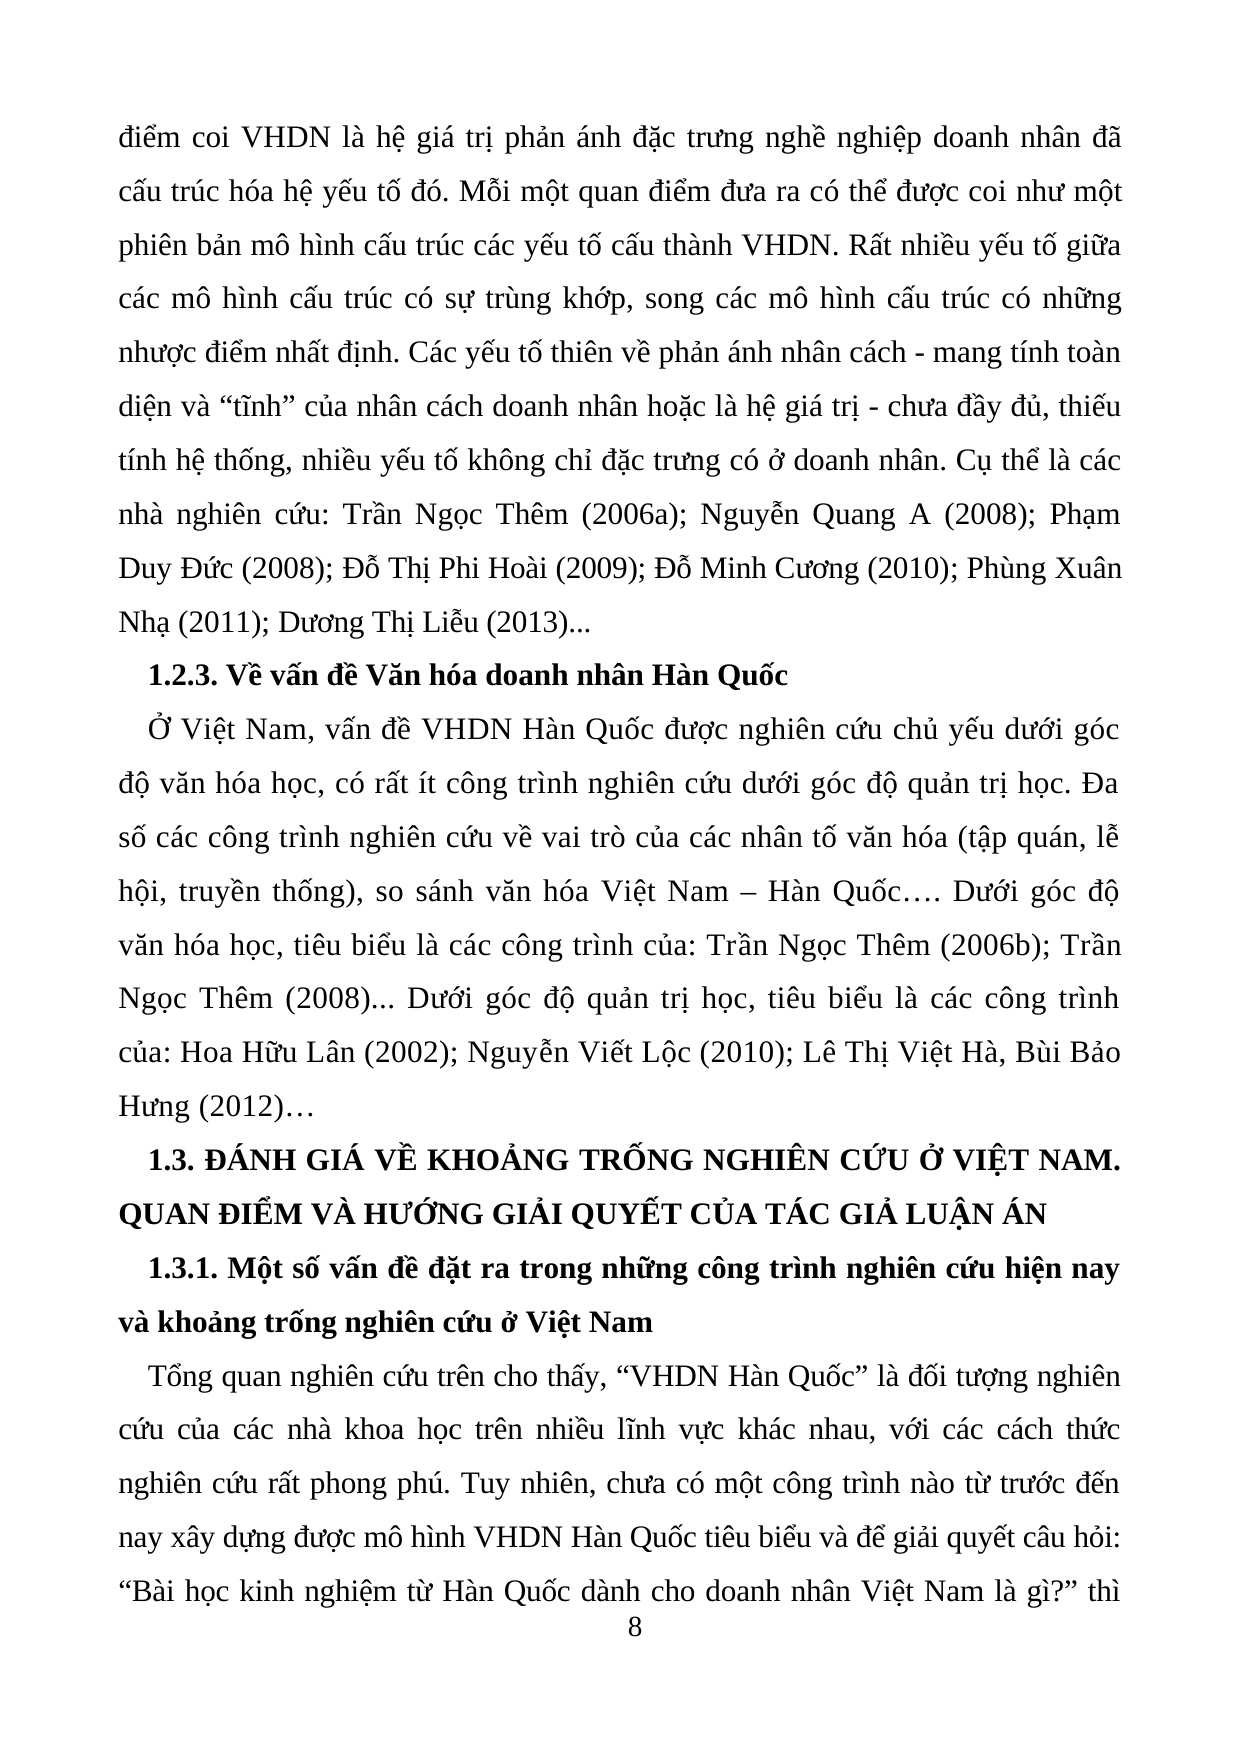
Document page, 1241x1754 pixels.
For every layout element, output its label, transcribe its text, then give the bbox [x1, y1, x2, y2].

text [118, 118, 1122, 639]
subtitle 1.3. ĐÁNH GIÁ VỀ KHOẢNG TRỐNG NGHIÊN CỨU Ở VIỆT NAM. QUAN ĐIỂM VÀ HƯỚNG GIẢI QUYẾT CỦA TÁC GIẢ LUẬN ÁN [118, 1141, 1122, 1231]
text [118, 1357, 1122, 1608]
text Ở Việt Nam, vấn đề VHDN Hàn Quốc được nghiên cứu chủ yếu dưới góc độ văn hóa học, có rất ít công trình nghiên cứu dưới góc độ quản trị học. Đa số các công trình nghiên cứu về vai trò của các nhân tố văn hóa (tập quán, lễ hội, truyền thống), so sánh văn hóa Việt Nam – Hàn Quốc…. Dưới góc độ văn hóa học, tiêu biểu là các công trình của: Trần Ngọc Thêm (2006b); Trần Ngọc Thêm (2008)... Dưới góc độ quản trị học, tiêu biểu là các công trình của: Hoa Hữu Lân (2002); Nguyễn Viết Lộc (2010); Lê Thị Việt Hà, Bùi Bảo Hưng (2012)… [118, 711, 1122, 1123]
subtitle 1.3.1. Một số vấn đề đặt ra trong những công trình nghiên cứu hiện nay và khoảng trống nghiên cứu ở Việt Nam [118, 1249, 1122, 1339]
subtitle 1.2.3. Về vấn đề Văn hóa doanh nhân Hàn Quốc [118, 657, 1122, 693]
